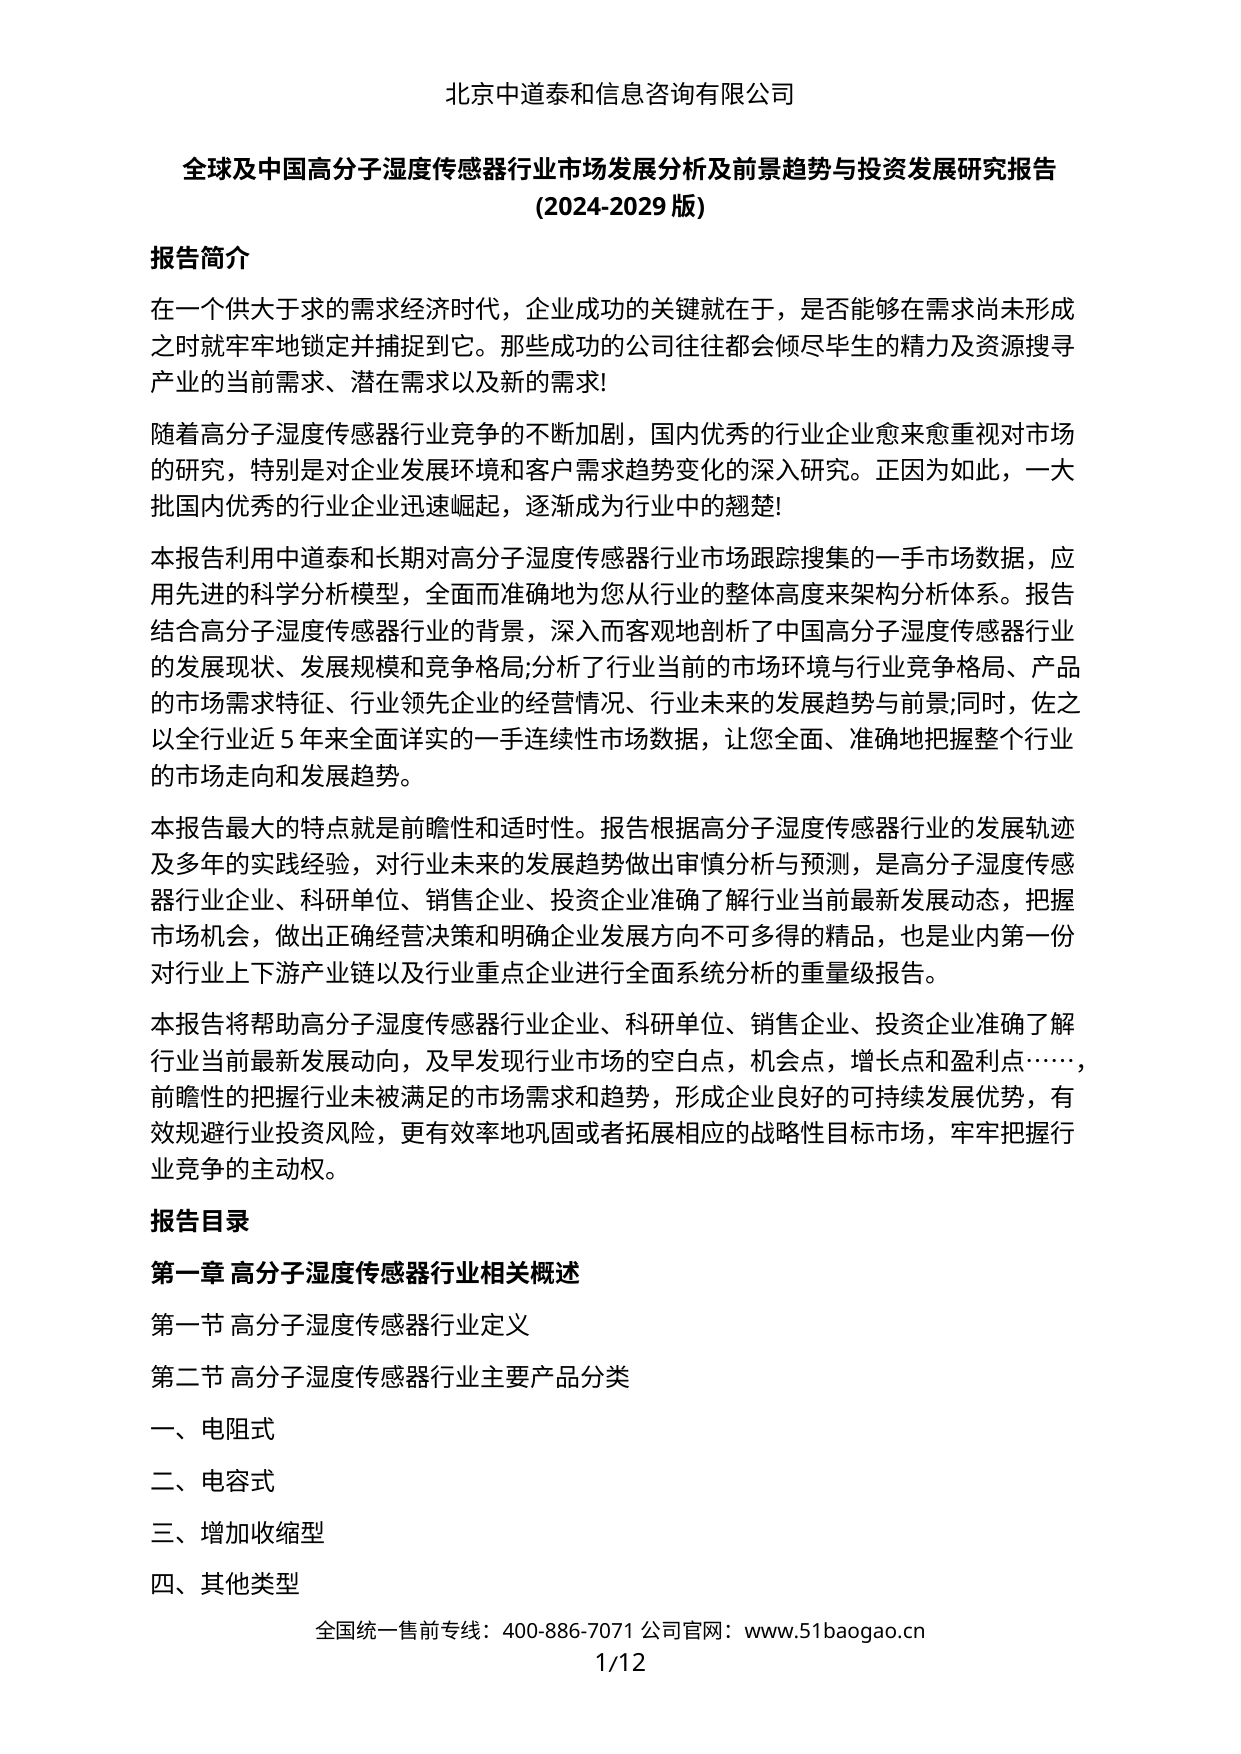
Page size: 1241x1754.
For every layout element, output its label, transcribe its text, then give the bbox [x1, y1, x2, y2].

text 报告简介 [150, 238, 1090, 274]
text 四、其他类型 [150, 1565, 1090, 1601]
text 本报告最大的特点就是前瞻性和适时性。报告根据高分子湿度传感器行业的发展轨迹及多年的实践经验，对行业未来的发展趋势做出审慎分析与预测，是高分子湿度传感器行业企业、科研单位、销售企业、投资企业准确了解行业当前最新发展动态，把握市场机会，做出正确经营决策和明确企业发展方向不可多得的精品，也是业内第一份对行业上下游产业链以及行业重点企业进行全面系统分析的重量级报告。 [150, 808, 1090, 989]
text 在一个供大于求的需求经济时代，企业成功的关键就在于，是否能够在需求尚未形成之时就牢牢地锁定并捕捉到它。那些成功的公司往往都会倾尽毕生的精力及资源搜寻产业的当前需求、潜在需求以及新的需求! [150, 290, 1090, 399]
text 全球及中国高分子湿度传感器行业市场发展分析及前景趋势与投资发展研究报告(2024-2029版) [150, 150, 1090, 222]
text 第一章 高分子湿度传感器行业相关概述 [150, 1254, 1090, 1290]
text 第一节 高分子湿度传感器行业定义 [150, 1306, 1090, 1342]
text 一、电阻式 [150, 1409, 1090, 1446]
text 三、增加收缩型 [150, 1513, 1090, 1549]
text 本报告利用中道泰和长期对高分子湿度传感器行业市场跟踪搜集的一手市场数据，应用先进的科学分析模型，全面而准确地为您从行业的整体高度来架构分析体系。报告结合高分子湿度传感器行业的背景，深入而客观地剖析了中国高分子湿度传感器行业的发展现状、发展规模和竞争格局;分析了行业当前的市场环境与行业竞争格局、产品的市场需求特征、行业领先企业的经营情况、行业未来的发展趋势与前景;同时，佐之以全行业近5年来全面详实的一手连续性市场数据，让您全面、准确地把握整个行业的市场走向和发展趋势。 [150, 539, 1090, 792]
text 本报告将帮助高分子湿度传感器行业企业、科研单位、销售企业、投资企业准确了解行业当前最新发展动向，及早发现行业市场的空白点，机会点，增长点和盈利点……，前瞻性的把握行业未被满足的市场需求和趋势，形成企业良好的可持续发展优势，有效规避行业投资风险，更有效率地巩固或者拓展相应的战略性目标市场，牢牢把握行业竞争的主动权。 [150, 1005, 1090, 1186]
text 二、电容式 [150, 1461, 1090, 1497]
text 报告目录 [150, 1202, 1090, 1238]
text 随着高分子湿度传感器行业竞争的不断加剧，国内优秀的行业企业愈来愈重视对市场的研究，特别是对企业发展环境和客户需求趋势变化的深入研究。正因为如此，一大批国内优秀的行业企业迅速崛起，逐渐成为行业中的翘楚! [150, 414, 1090, 523]
text 第二节 高分子湿度传感器行业主要产品分类 [150, 1357, 1090, 1394]
